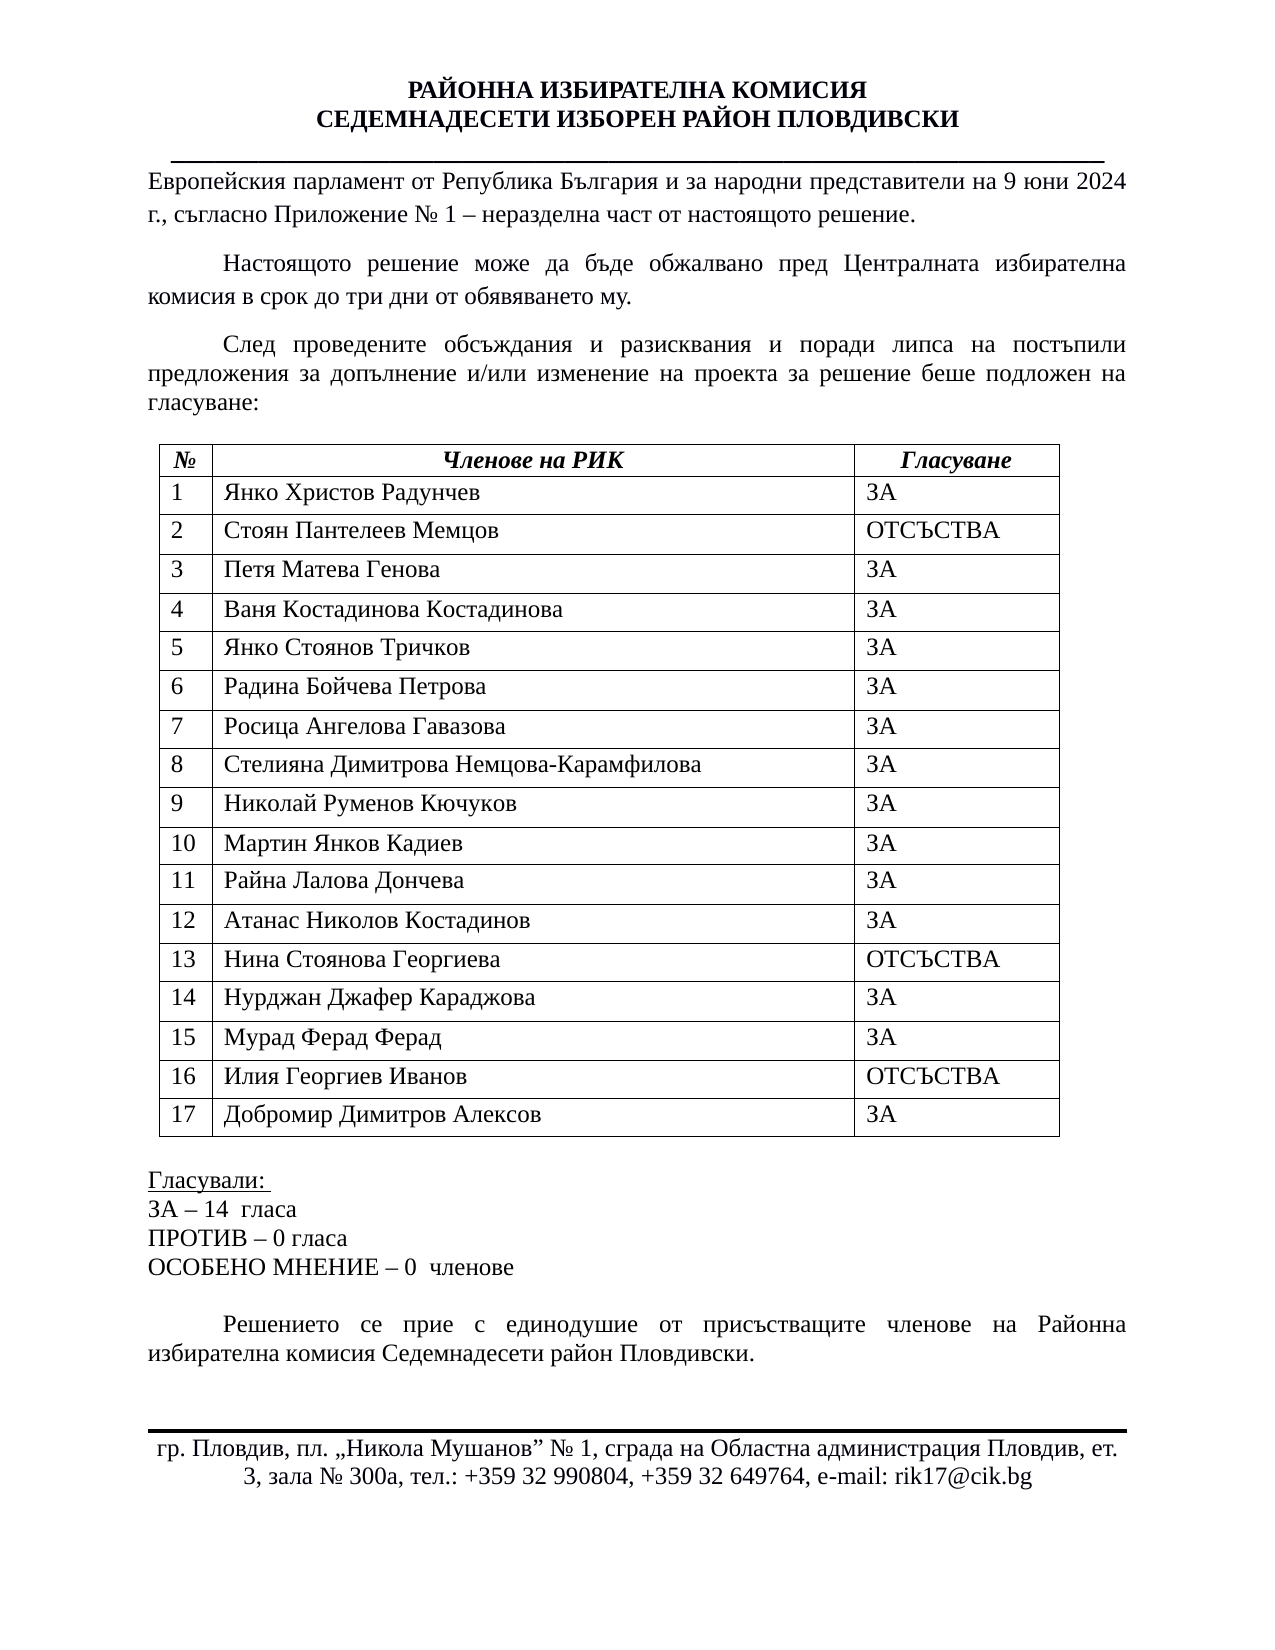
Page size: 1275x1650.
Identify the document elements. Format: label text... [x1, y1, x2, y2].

table_cell 12 [160, 905, 212, 943]
table_cell 13 [160, 944, 212, 981]
table_cell Петя Матева Генова [213, 555, 854, 593]
table_cell Росица Ангелова Гавазова [213, 711, 854, 748]
table_cell ОТСЪСТВА [855, 515, 1059, 553]
table_cell Ваня Костадинова Костадинова [213, 594, 854, 631]
table_cell ЗА [855, 905, 1059, 943]
table_cell ЗА [855, 1022, 1059, 1060]
table_cell Стоян Пантелеев Мемцов [213, 515, 854, 553]
table_cell Стелияна Димитрова Немцова-Карамфилова [213, 749, 854, 787]
table_cell 9 [160, 788, 212, 827]
table_cell Николай Руменов Кючуков [213, 788, 854, 827]
table_cell Нина Стоянова Георгиева [213, 944, 854, 981]
text ПРОТИВ – 0 гласа [148, 1223, 1127, 1252]
table_header Членове на РИК [213, 445, 854, 476]
table_cell ЗА [855, 749, 1059, 787]
table_cell ОТСЪСТВА [855, 944, 1059, 981]
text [148, 166, 1127, 228]
text ОСОБЕНО МНЕНИЕ – 0 членове [148, 1252, 1127, 1281]
table_cell Мартин Янков Кадиев [213, 828, 854, 864]
table_cell Янко Христов Радунчев [213, 477, 854, 514]
table_cell 14 [160, 982, 212, 1021]
table_cell Илия Георгиев Иванов [213, 1061, 854, 1098]
text След проведените обсъждания и разисквания и поради липса на постъпили предложения за допълнение и/или изменение на проекта за решение беше подложен на гласуване: [148, 329, 1127, 416]
table_cell Мурад Ферад Ферад [213, 1022, 854, 1060]
table_cell 11 [160, 865, 212, 904]
table_cell ЗА [855, 632, 1059, 670]
text ЗА – 14 гласа [148, 1194, 1127, 1223]
table_cell Атанас Николов Костадинов [213, 905, 854, 943]
table_header № [160, 445, 212, 476]
table_cell 4 [160, 594, 212, 631]
table_cell ЗА [855, 788, 1059, 827]
table_cell 7 [160, 711, 212, 748]
table_cell ЗА [855, 865, 1059, 904]
text Гласували: [148, 1166, 1127, 1194]
table_cell ЗА [855, 828, 1059, 864]
table_cell ЗА [855, 594, 1059, 631]
table_cell 15 [160, 1022, 212, 1060]
table_header Гласуване [855, 445, 1059, 476]
table_cell 16 [160, 1061, 212, 1098]
table_cell ЗА [855, 982, 1059, 1021]
table_cell ЗА [855, 1099, 1059, 1136]
table_cell Добромир Димитров Алексов [213, 1099, 854, 1136]
table_cell Янко Стоянов Тричков [213, 632, 854, 670]
table_cell 3 [160, 555, 212, 593]
table_cell ЗА [855, 671, 1059, 710]
table_cell ОТСЪСТВА [855, 1061, 1059, 1098]
table_cell ЗА [855, 555, 1059, 593]
table_cell 17 [160, 1099, 212, 1136]
table_cell 10 [160, 828, 212, 864]
table_cell Нурджан Джафер Караджова [213, 982, 854, 1021]
text Решението се прие с единодушие от присъстващите членове на Районна избирателна комисия Седемнадесети район Пловдивски. [148, 1309, 1127, 1367]
table_cell 1 [160, 477, 212, 514]
table_cell 2 [160, 515, 212, 553]
table_cell 6 [160, 671, 212, 710]
table_cell ЗА [855, 711, 1059, 748]
text Настоящото решение може да бъде обжалвано пред Централната избирателна комисия в срок до три дни от обявяването му. [148, 248, 1127, 309]
table_cell ЗА [855, 477, 1059, 514]
table_cell Радина Бойчева Петрова [213, 671, 854, 710]
table_cell 8 [160, 749, 212, 787]
table_cell Райна Лалова Дончева [213, 865, 854, 904]
table_cell 5 [160, 632, 212, 670]
